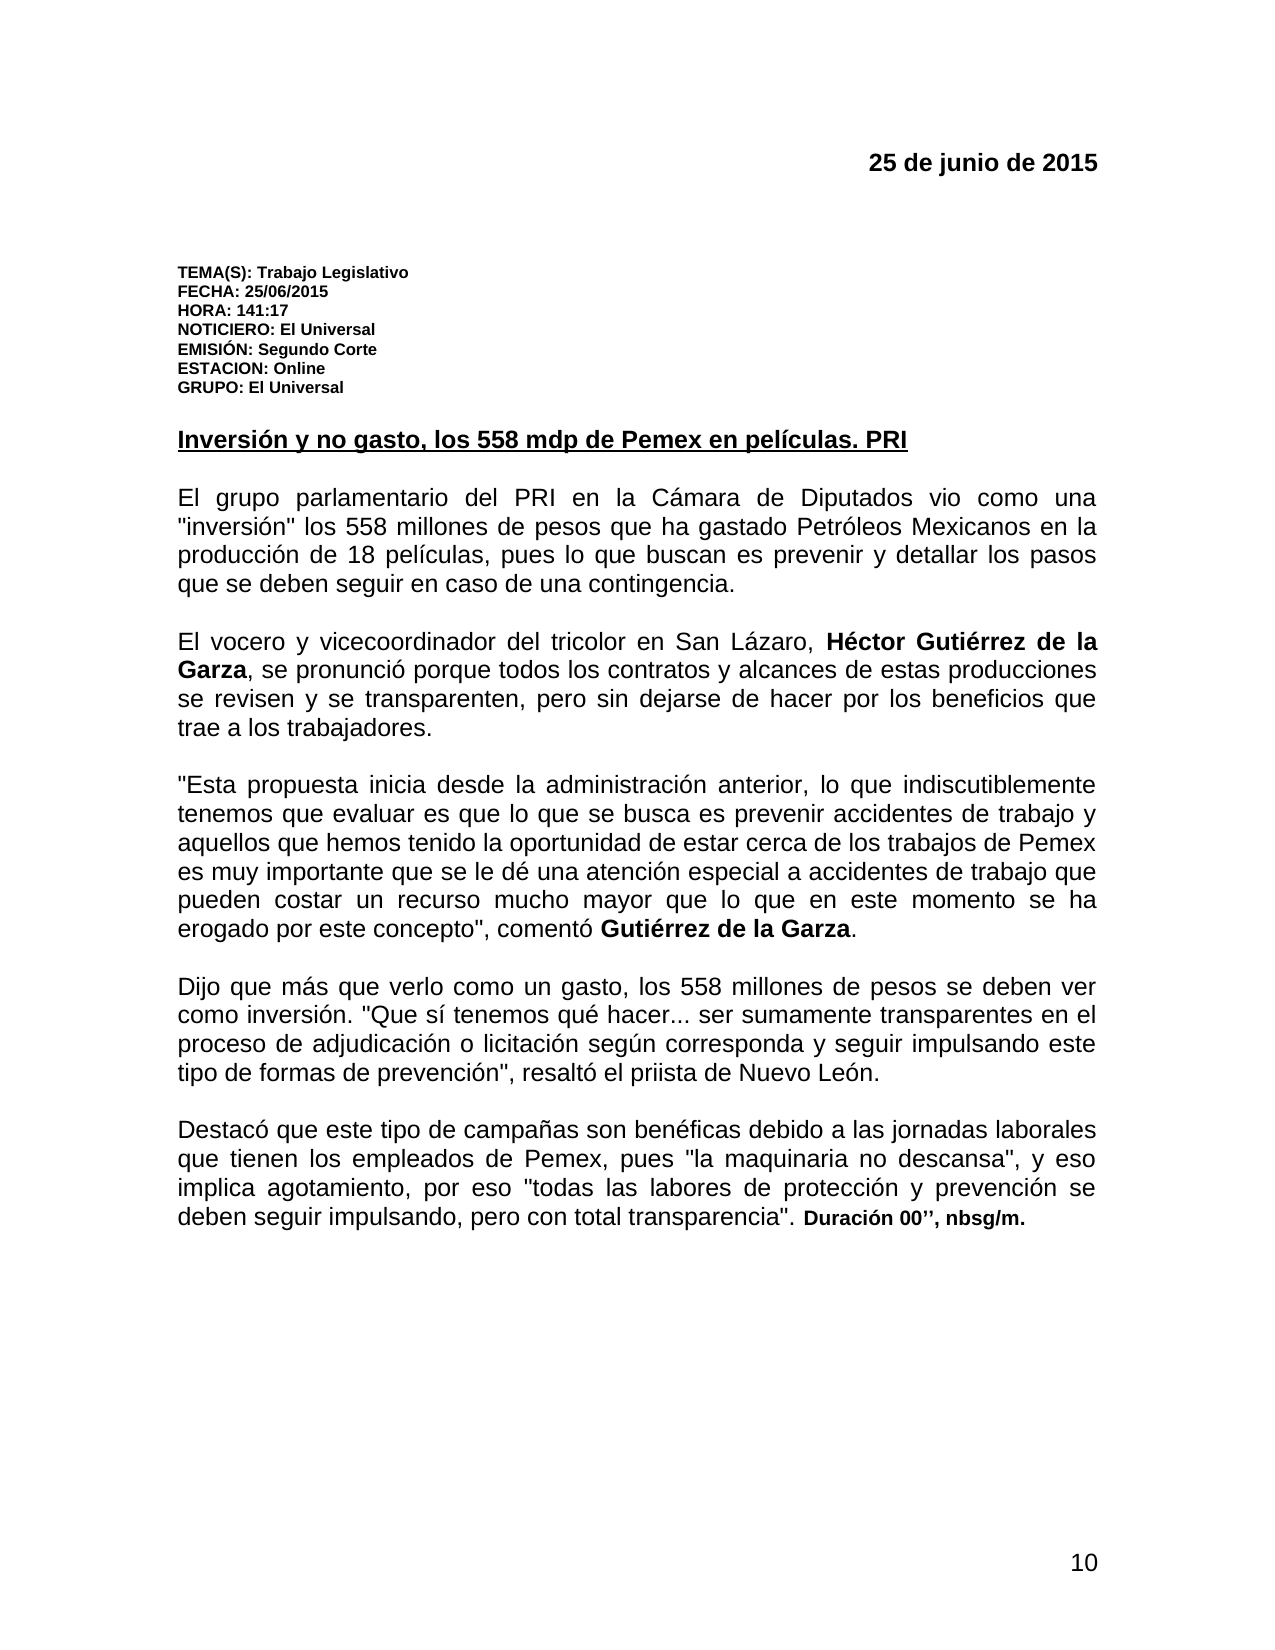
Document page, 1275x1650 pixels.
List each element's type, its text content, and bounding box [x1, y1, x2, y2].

text ESTACION: Online [177, 358, 1098, 378]
text Destacó que este tipo de campañas son benéficas debido a las jornadas laborales que tienen los empleados de Pemex, pues "la maquinaria no descansa", y eso implica agotamiento, por eso "todas las labores de protección y prevención se deben seguir impulsando, pero con total transparencia". Duración 00’’, nbsg/m. [177, 1116, 1098, 1231]
text TEMA(S): Trabajo Legislativo [177, 263, 1098, 282]
text 25 de junio de 2015 [177, 148, 1098, 176]
text GRUPO: El Universal [177, 378, 1098, 397]
text NOTICIERO: El Universal [177, 320, 1098, 339]
text EMISIÓN: Segundo Corte [177, 339, 1098, 358]
text FECHA: 25/06/2015 [177, 282, 1098, 301]
text El grupo parlamentario del PRI en la Cámara de Diputados vio como una "inversión" los 558 millones de pesos que ha gastado Petróleos Mexicanos en la producción de 18 películas, pues lo que buscan es prevenir y detallar los pasos que se deben seguir en caso de una contingencia. [177, 483, 1098, 598]
text "Esta propuesta inicia desde la administración anterior, lo que indiscutiblemente tenemos que evaluar es que lo que se busca es prevenir accidentes de trabajo y aquellos que hemos tenido la oportunidad de estar cerca de los trabajos de Pemex es muy importante que se le dé una atención especial a accidentes de trabajo que pueden costar un recurso mucho mayor que lo que en este momento se ha erogado por este concepto", comentó Gutiérrez de la Garza. [177, 771, 1098, 943]
text Dijo que más que verlo como un gasto, los 558 millones de pesos se deben ver como inversión. "Que sí tenemos qué hacer... ser sumamente transparentes en el proceso de adjudicación o licitación según corresponda y seguir impulsando este tipo de formas de prevención", resaltó el priista de Nuevo León. [177, 972, 1098, 1087]
text El vocero y vicecoordinador del tricolor en San Lázaro, Héctor Gutiérrez de la Garza, se pronunció porque todos los contratos y alcances de estas producciones se revisen y se transparenten, pero sin dejarse de hacer por los beneficios que trae a los trabajadores. [177, 627, 1098, 742]
text Inversión y no gasto, los 558 mdp de Pemex en películas. PRI [177, 426, 1098, 454]
text HORA: 141:17 [177, 301, 1098, 320]
